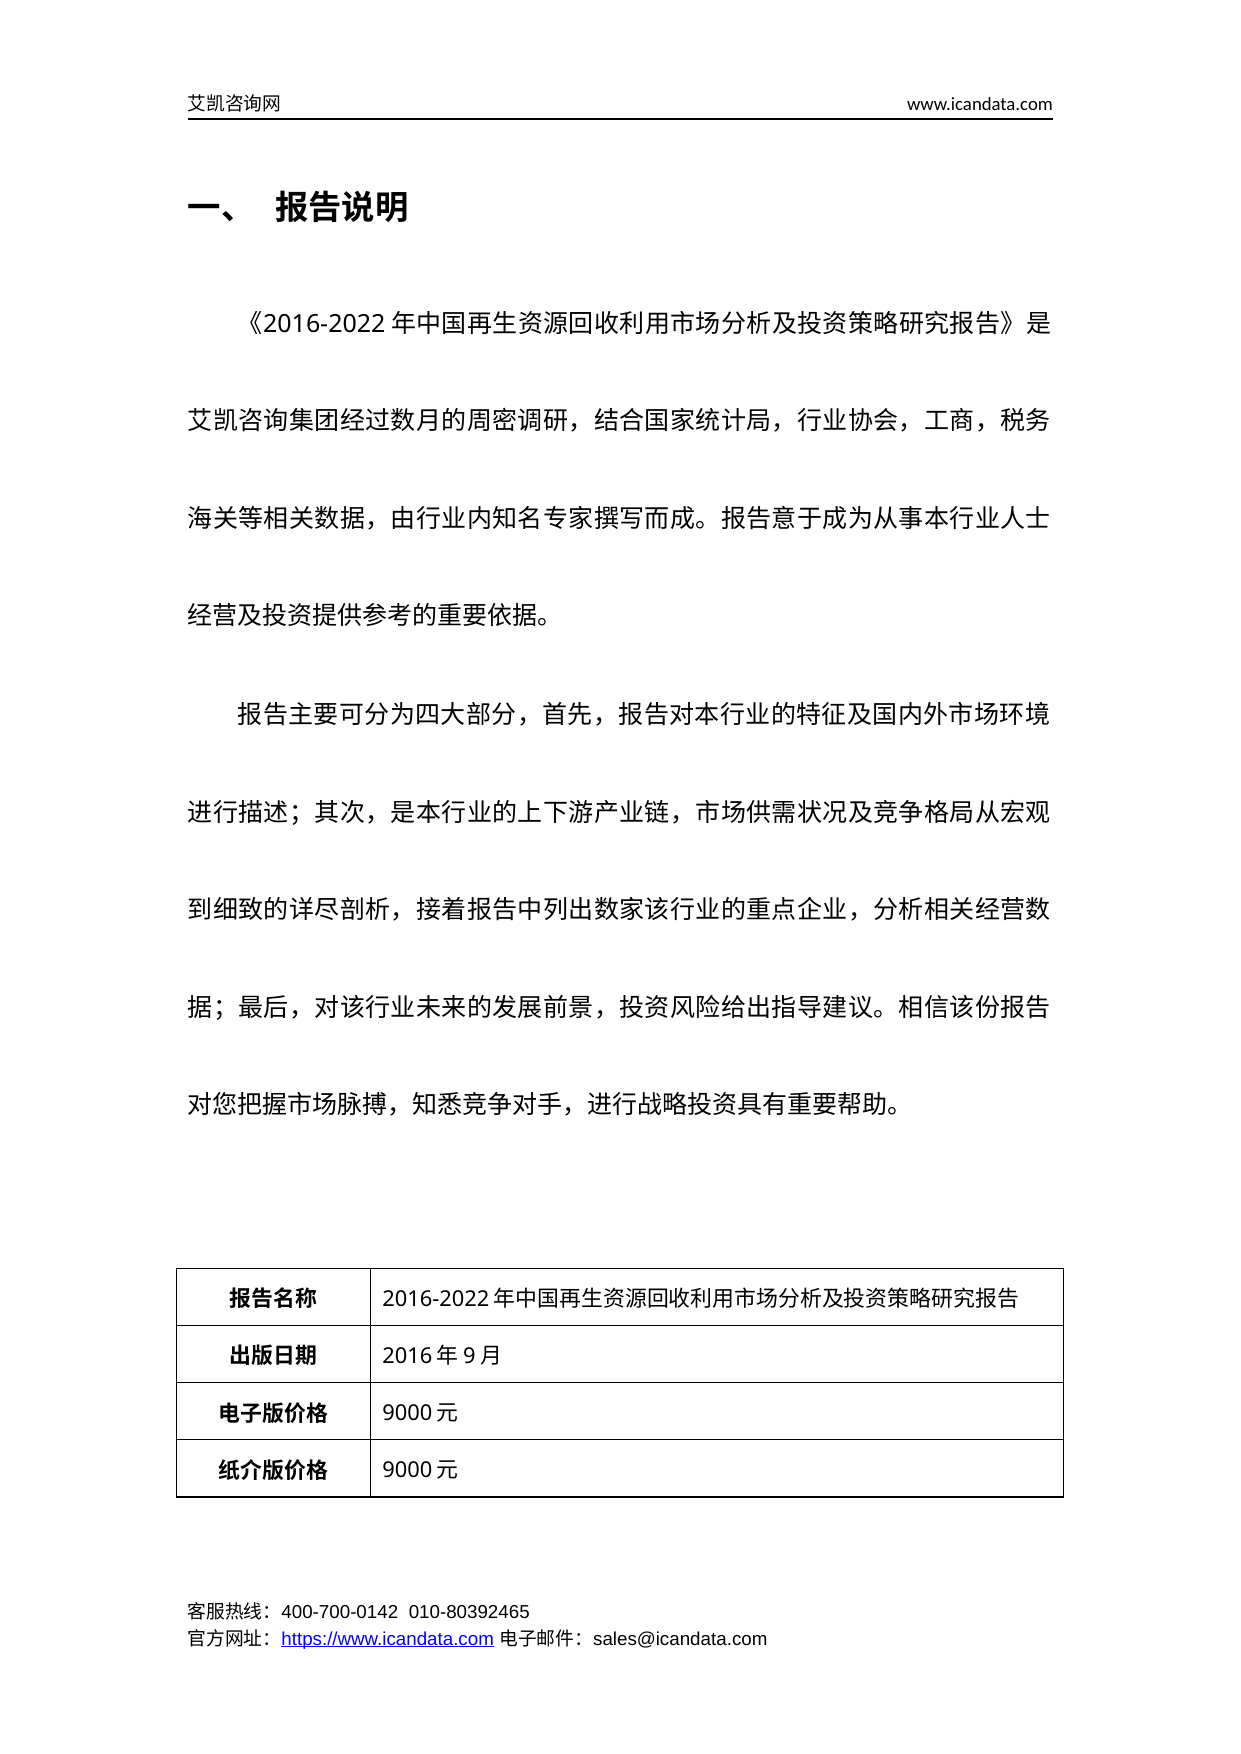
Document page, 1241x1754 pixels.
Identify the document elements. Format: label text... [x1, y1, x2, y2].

text 报告主要可分为四大部分，首先，报告对本行业的特征及国内外市场环境进行描述；其次，是本行业的上下游产业链，市场供需状况及竞争格局从宏观到细致的详尽剖析，接着报告中列出数家该行业的重点企业，分析相关经营数据；最后，对该行业未来的发展前景，投资风险给出指导建议。相信该份报告对您把握市场脉搏，知悉竞争对手，进行战略投资具有重要帮助。 [187, 681, 1053, 1136]
table_header 2016-2022年中国再生资源回收利用市场分析及投资策略研究报告 [371, 1269, 1063, 1325]
subtitle 报告说明 [187, 172, 1053, 237]
table_header 报告名称 [177, 1269, 370, 1325]
table_cell 出版日期 [177, 1326, 370, 1382]
table_cell 9000元 [371, 1440, 1063, 1496]
table_cell 电子版价格 [177, 1383, 370, 1439]
table_cell 9000元 [371, 1383, 1063, 1439]
text 《2016-2022年中国再生资源回收利用市场分析及投资策略研究报告》是艾凯咨询集团经过数月的周密调研，结合国家统计局，行业协会，工商，税务海关等相关数据，由行业内知名专家撰写而成。报告意于成为从事本行业人士经营及投资提供参考的重要依据。 [187, 289, 1053, 646]
table_cell 2016年9月 [371, 1326, 1063, 1382]
table_cell 纸介版价格 [177, 1440, 370, 1496]
